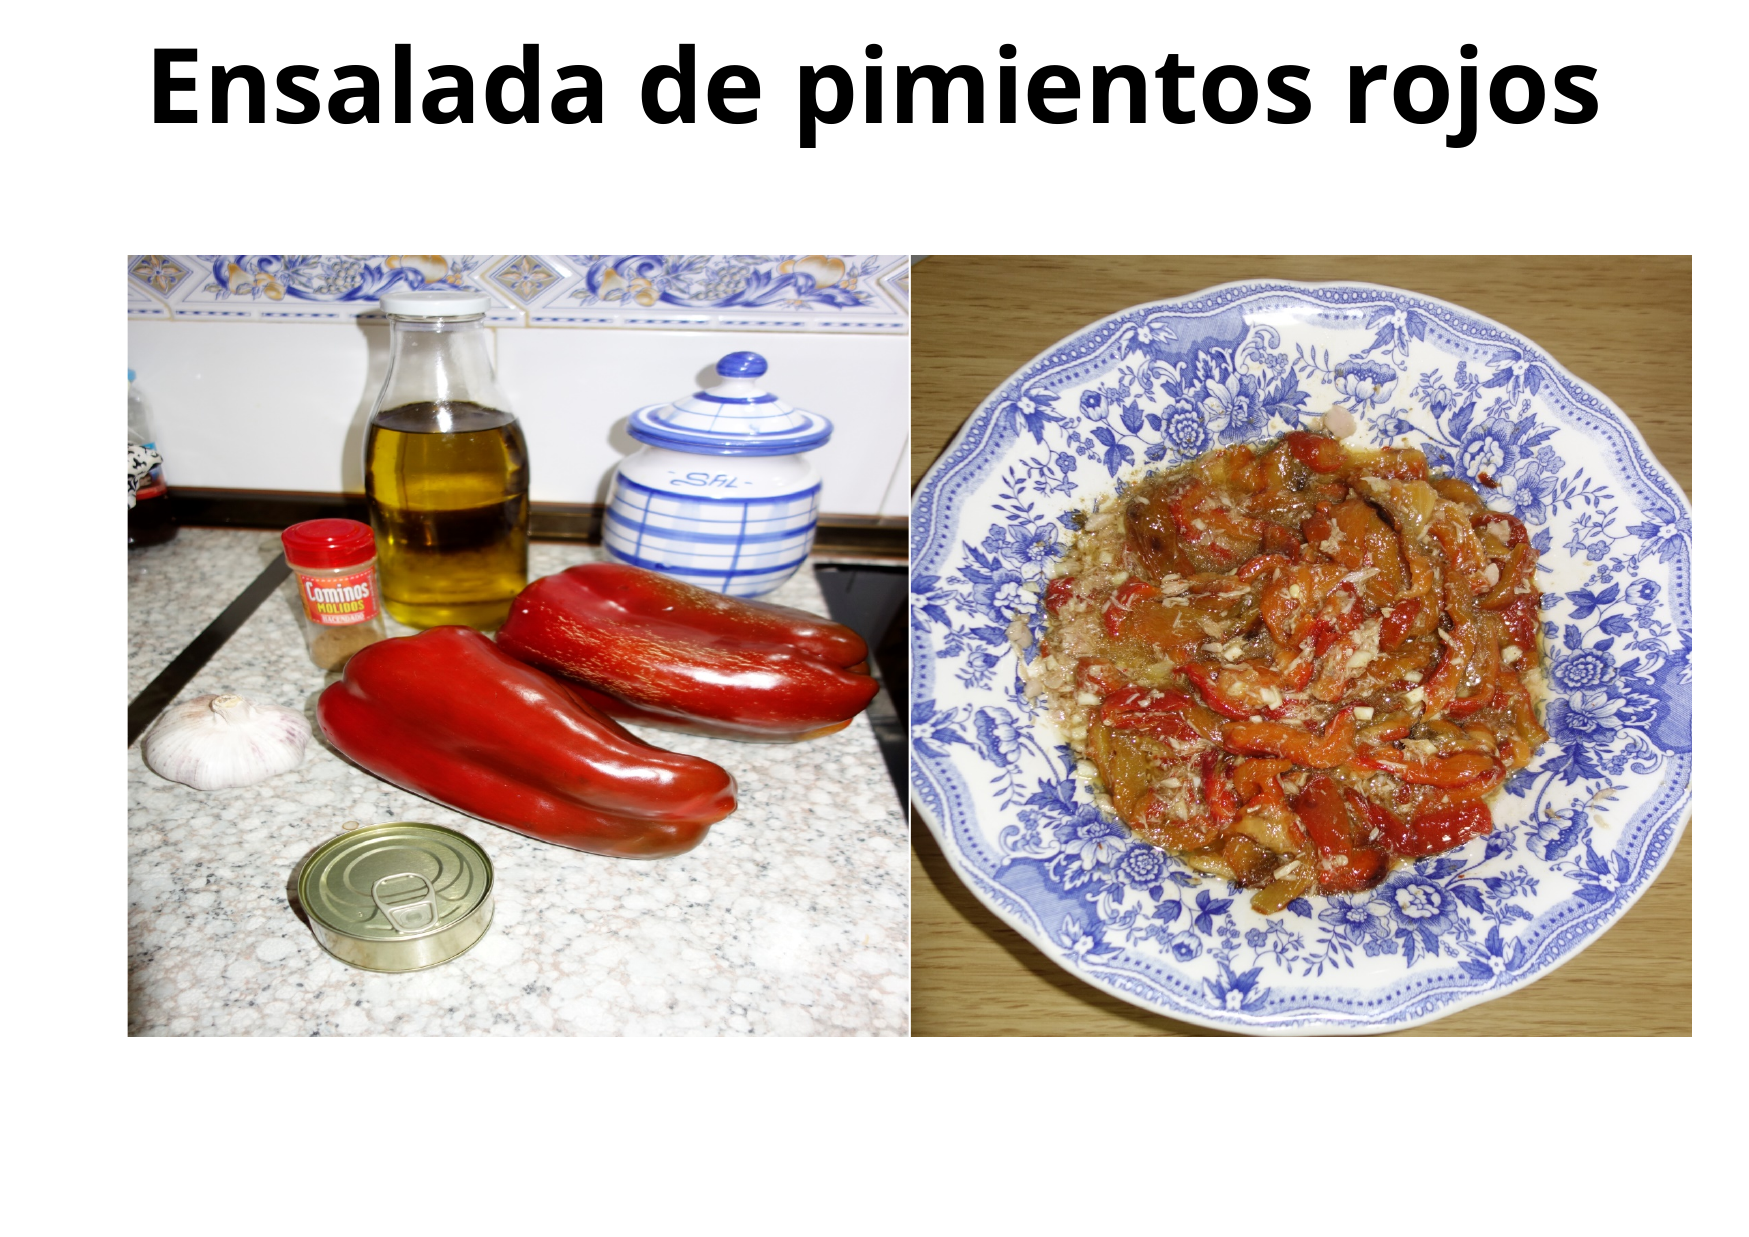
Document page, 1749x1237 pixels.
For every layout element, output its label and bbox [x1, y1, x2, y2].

picture [910, 255, 1692, 1037]
picture [127, 255, 909, 1037]
table_cell [1692, 255, 1696, 1037]
table_header [124, 52, 1696, 255]
